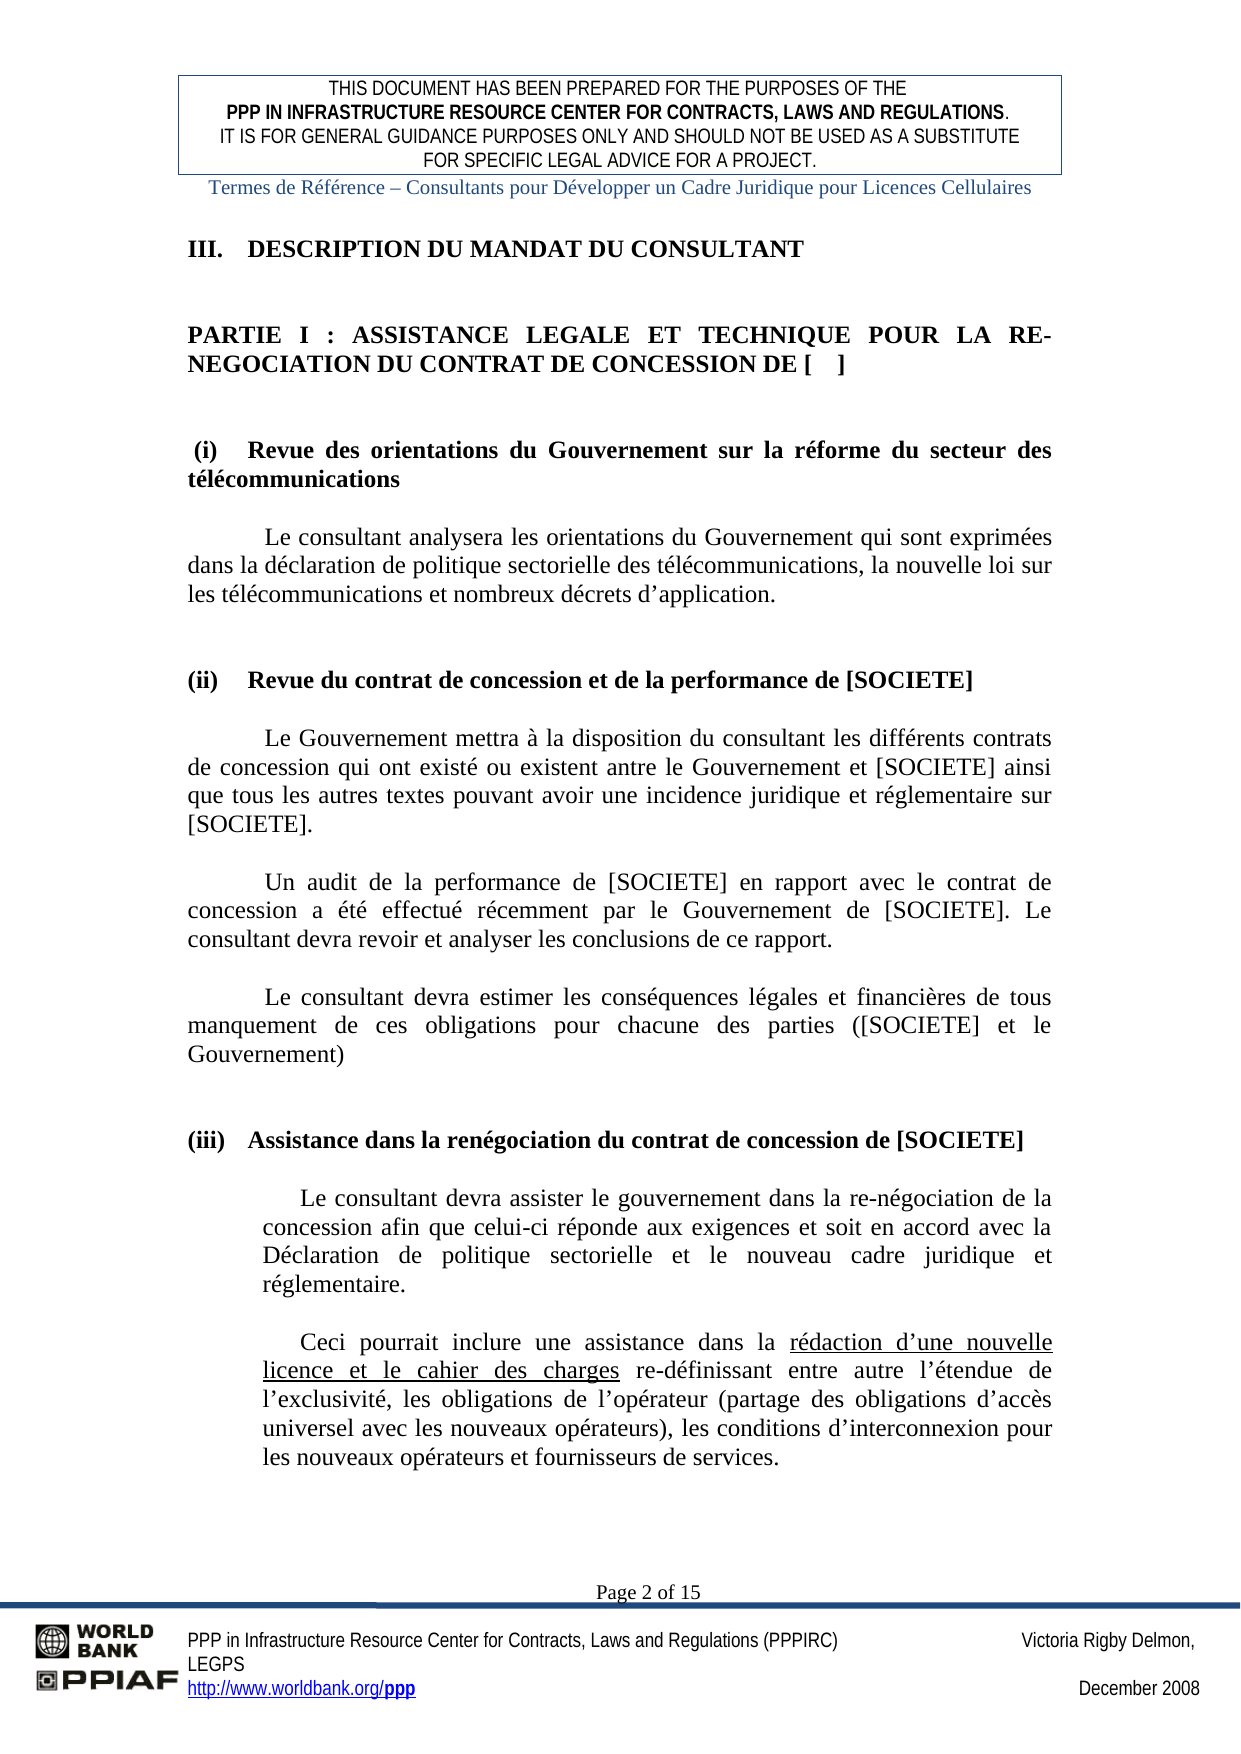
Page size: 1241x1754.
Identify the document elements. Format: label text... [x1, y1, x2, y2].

text Le consultant devra estimer les conséquences légales et financières de tous manquement de ces obligations pour chacune des parties ([SOCIETE] et le Gouvernement) [187, 982, 1053, 1068]
text (ii) Revue du contrat de concession et de la performance de [SOCIETE] [187, 665, 1053, 694]
text III. DESCRIPTION DU MANDAT DU CONSULTANT [187, 234, 1053, 263]
text Ceci pourrait inclure une assistance dans la rédaction d’une nouvelle licence et le cahier des charges re-définissant entre autre l’étendue de l’exclusivité, les obligations de l’opérateur (partage des obligations d’accès universel avec les nouveaux opérateurs), les conditions d’interconnexion pour les nouveaux opérateurs et fournisseurs de services. [262, 1327, 1053, 1470]
text Le consultant devra assister le gouvernement dans la re-négociation de la concession afin que celui-ci réponde aux exigences et soit en accord avec la Déclaration de politique sectorielle et le nouveau cadre juridique et réglementaire. [262, 1183, 1053, 1298]
picture [28, 1621, 188, 1692]
text (iii) Assistance dans la renégociation du contrat de concession de [SOCIETE] [187, 1125, 1053, 1154]
text (i) Revue des orientations du Gouvernement sur la réforme du secteur des télécommunications [187, 435, 1053, 493]
text Un audit de la performance de [SOCIETE] en rapport avec le contrat de concession a été effectué récemment par le Gouvernement de [SOCIETE]. Le consultant devra revoir et analyser les conclusions de ce rapport. [187, 867, 1053, 953]
text PARTIE I : ASSISTANCE LEGALE ET TECHNIQUE POUR LA RE-NEGOCIATION DU CONTRAT DE CONCESSION DE [ ] [187, 320, 1053, 378]
text Le consultant analysera les orientations du Gouvernement qui sont exprimées dans la déclaration de politique sectorielle des télécommunications, la nouvelle loi sur les télécommunications et nombreux décrets d’application. [187, 522, 1053, 608]
text Le Gouvernement mettra à la disposition du consultant les différents contrats de concession qui ont existé ou existent antre le Gouvernement et [SOCIETE] ainsi que tous les autres textes pouvant avoir une incidence juridique et réglementaire sur [SOCIETE]. [187, 723, 1053, 838]
